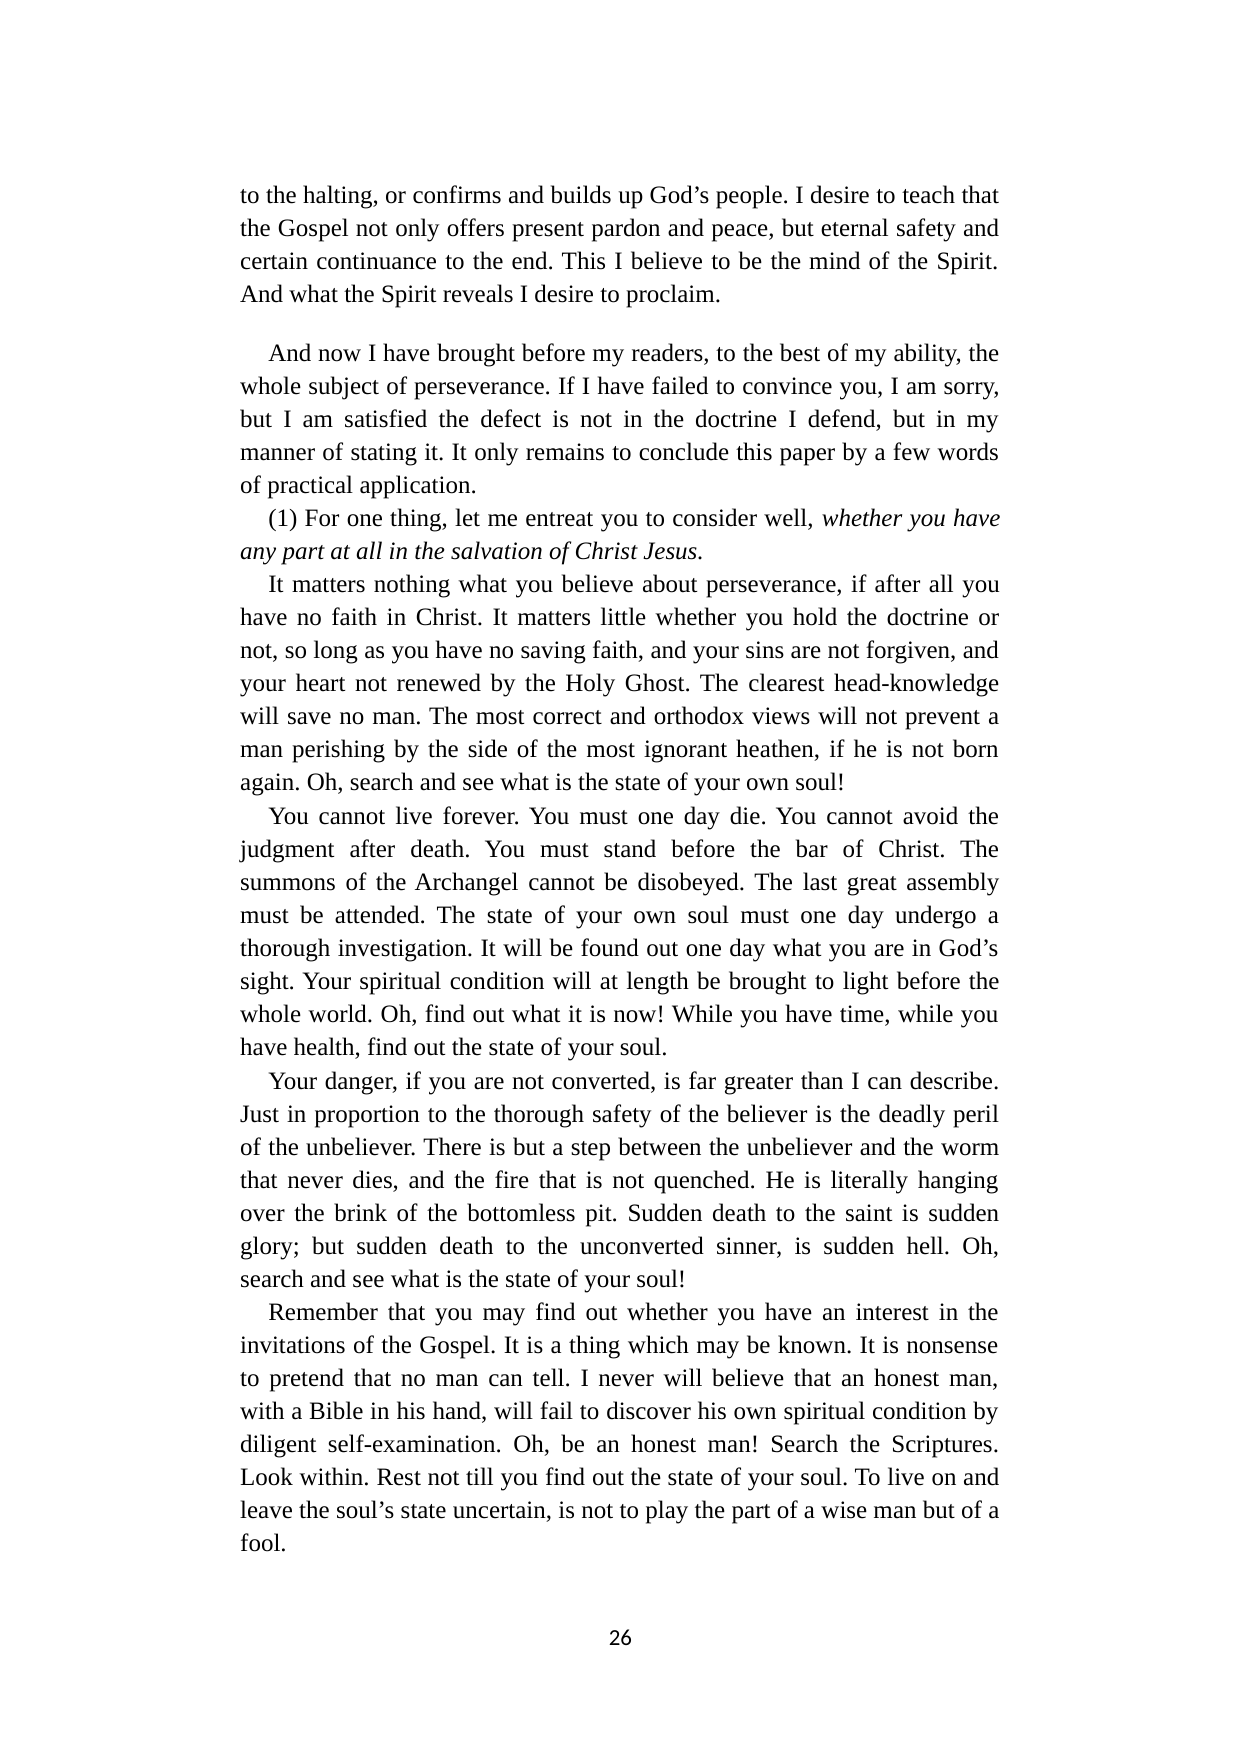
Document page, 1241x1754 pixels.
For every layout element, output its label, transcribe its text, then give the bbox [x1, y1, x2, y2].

text It matters nothing what you believe about perseverance, if after all you have no faith in Christ. It matters little whether you hold the doctrine or not, so long as you have no saving faith, and your sins are not forgiven, and your heart not renewed by the Holy Ghost. The clearest head-knowledge will save no man. The most correct and orthodox views will not prevent a man perishing by the side of the most ignorant heathen, if he is not born again. Oh, search and see what is the state of your own soul! [240, 569, 1000, 796]
text You cannot live forever. You must one day die. You cannot avoid the judgment after death. You must stand before the bar of Christ. The summons of the Archangel cannot be disobeyed. The last great assembly must be attended. The state of your own soul must one day undergo a thorough investigation. It will be found out one day what you are in God’s sight. Your spiritual condition will at length be brought to light before the whole world. Oh, find out what it is now! While you have time, while you have health, find out the state of your soul. [240, 801, 1000, 1061]
text And now I have brought before my readers, to the best of my ability, the whole subject of perseverance. If I have failed to convince you, I am sorry, but I am satisfied the defect is not in the doctrine I defend, but in my manner of stating it. It only remains to conclude this paper by a few words of practical application. [240, 338, 1000, 499]
text Remember that you may find out whether you have an interest in the invitations of the Gospel. It is a thing which may be known. It is nonsense to pretend that no man can tell. I never will believe that an honest man, with a Bible in his hand, will fail to discover his own spiritual condition by diligent self-examination. Oh, be an honest man! Search the Scriptures. Look within. Rest not till you find out the state of your soul. To live on and leave the soul’s state uncertain, is not to play the part of a wise man but of a fool. [240, 1297, 1000, 1557]
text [240, 180, 1000, 308]
text Your danger, if you are not converted, is far greater than I can describe. Just in proportion to the thorough safety of the believer is the deadly peril of the unbeliever. There is but a step between the unbeliever and the worm that never dies, and the fire that is not quenched. He is literally hanging over the brink of the bottomless pit. Sudden death to the saint is sudden glory; but sudden death to the unconverted sinner, is sudden hell. Oh, search and see what is the state of your soul! [240, 1066, 1000, 1293]
text (1) For one thing, let me entreat you to consider well, whether you have any part at all in the salvation of Christ Jesus. [240, 503, 1000, 565]
